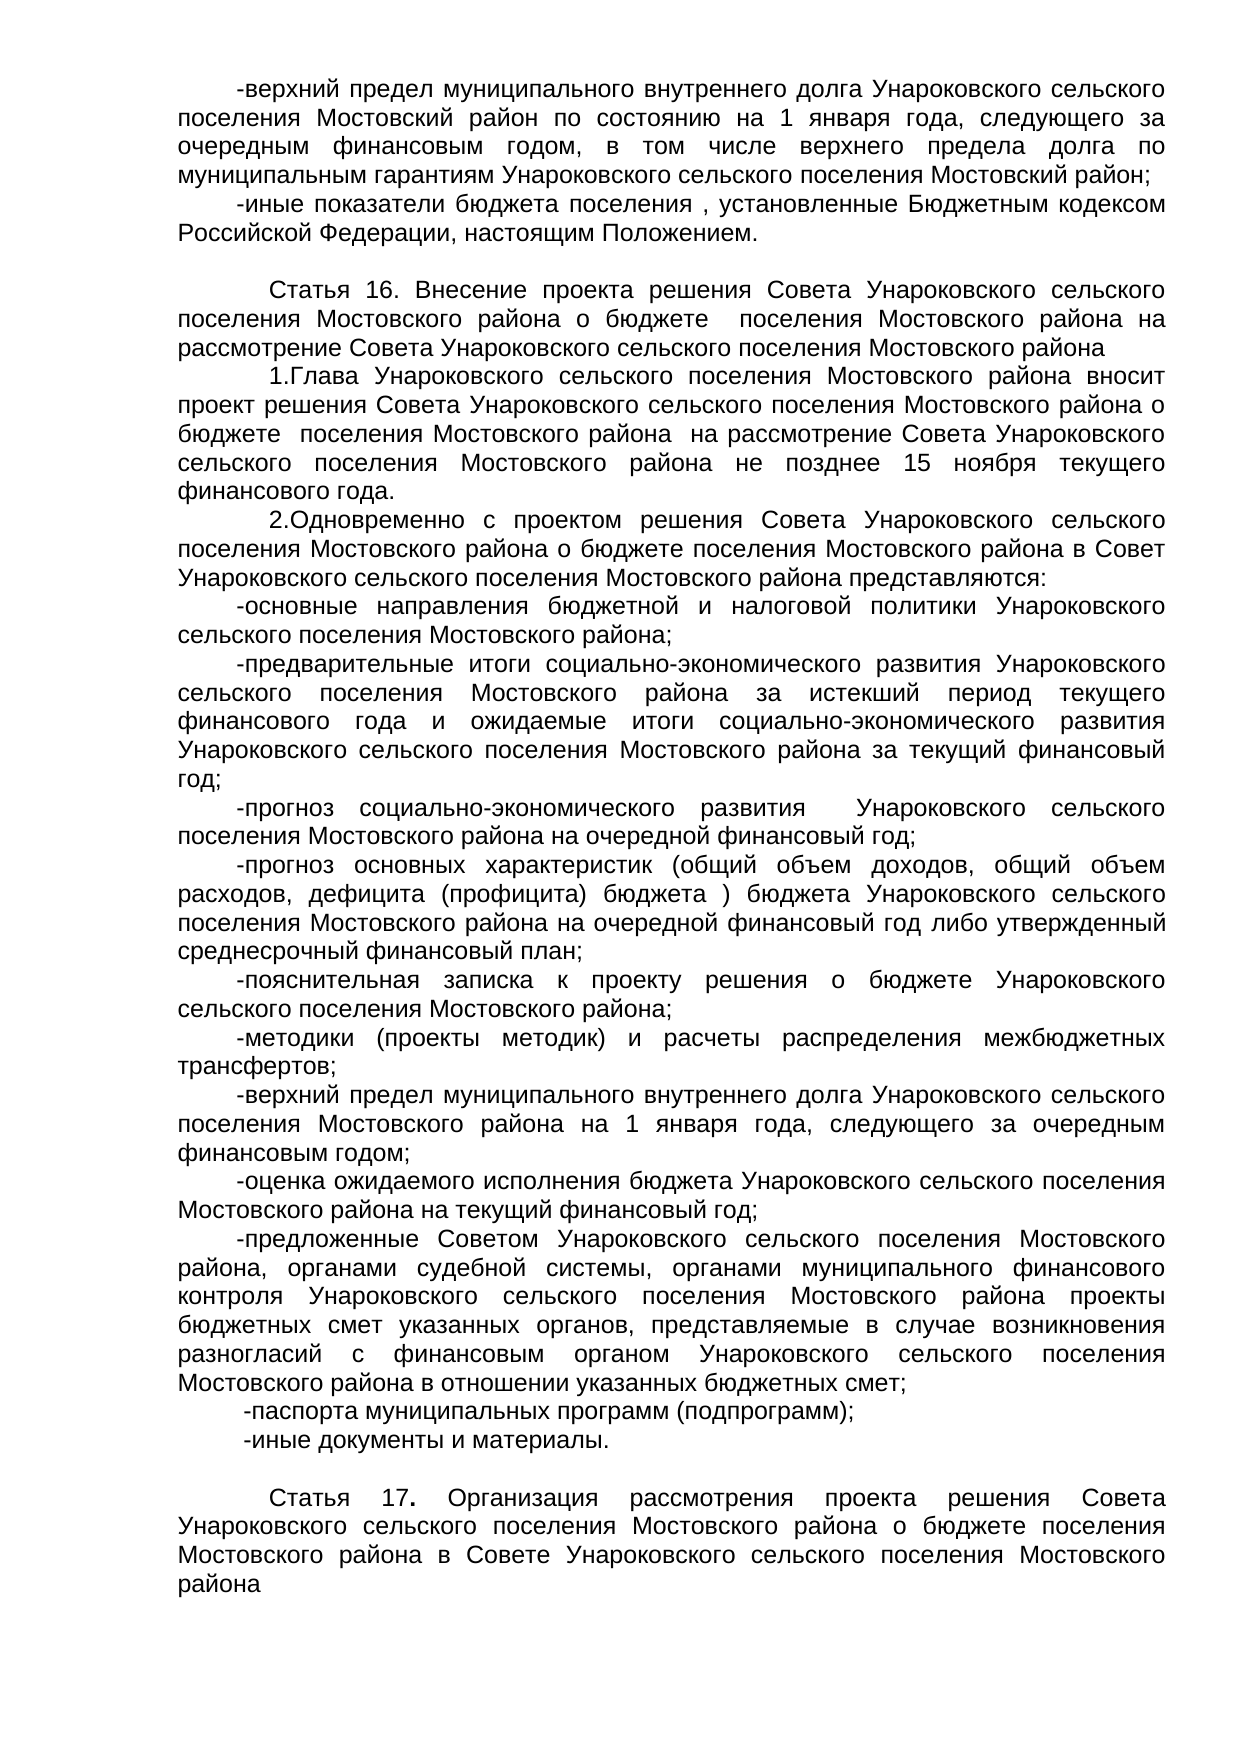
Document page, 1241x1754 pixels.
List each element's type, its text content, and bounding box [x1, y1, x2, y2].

text -паспорта муниципальных программ (подпрограмм); [177, 1396, 1167, 1425]
text Статья 17. Организация рассмотрения проекта решения Совета Унароковского сельского поселения Мостовского района о бюджете поселения Мостовского района в Совете Унароковского сельского поселения Мостовского района [177, 1483, 1167, 1598]
text 2.Одновременно с проектом решения Совета Унароковского сельского поселения Мостовского района о бюджете поселения Мостовского района в Совет Унароковского сельского поселения Мостовского района представляются: [177, 505, 1167, 591]
text -предварительные итоги социально-экономического развития Унароковского сельского поселения Мостовского района за истекший период текущего финансового года и ожидаемые итоги социально-экономического развития Унароковского сельского поселения Мостовского района за текущий финансовый год; [177, 649, 1167, 793]
text -верхний предел муниципального внутреннего долга Унароковского сельского поселения Мостовский район по состоянию на 1 января года, следующего за очередным финансовым годом, в том числе верхнего предела долга по муниципальным гарантиям Унароковского сельского поселения Мостовский район; [177, 74, 1167, 189]
text -пояснительная записка к проекту решения о бюджете Унароковского сельского поселения Мостовского района; [177, 965, 1167, 1023]
text -оценка ожидаемого исполнения бюджета Унароковского сельского поселения Мостовского района на текущий финансовый год; [177, 1166, 1167, 1224]
text 1.Глава Унароковского сельского поселения Мостовского района вносит проект решения Совета Унароковского сельского поселения Мостовского района о бюджете поселения Мостовского района на рассмотрение Совета Унароковского сельского поселения Мостовского района не позднее 15 ноября текущего финансового года. [177, 361, 1167, 505]
text -прогноз социально-экономического развития Унароковского сельского поселения Мостовского района на очередной финансовый год; [177, 793, 1167, 850]
text -предложенные Советом Унароковского сельского поселения Мостовского района, органами судебной системы, органами муниципального финансового контроля Унароковского сельского поселения Мостовского района проекты бюджетных смет указанных органов, представляемые в случае возникновения разногласий с финансовым органом Унароковского сельского поселения Мостовского района в отношении указанных бюджетных смет; [177, 1224, 1167, 1396]
text -основные направления бюджетной и налоговой политики Унароковского сельского поселения Мостовского района; [177, 591, 1167, 649]
text -прогноз основных характеристик (общий объем доходов, общий объем расходов, дефицита (профицита) бюджета ) бюджета Унароковского сельского поселения Мостовского района на очередной финансовый год либо утвержденный среднесрочный финансовый план; [177, 850, 1167, 965]
text -иные показатели бюджета поселения , установленные Бюджетным кодексом Российской Федерации, настоящим Положением. [177, 189, 1167, 246]
text -верхний предел муниципального внутреннего долга Унароковского сельского поселения Мостовского района на 1 января года, следующего за очередным финансовым годом; [177, 1080, 1167, 1166]
text Статья 16. Внесение проекта решения Совета Унароковского сельского поселения Мостовского района о бюджете поселения Мостовского района на рассмотрение Совета Унароковского сельского поселения Мостовского района [177, 275, 1167, 361]
text -методики (проекты методик) и расчеты распределения межбюджетных трансфертов; [177, 1023, 1167, 1080]
text -иные документы и материалы. [177, 1425, 1167, 1454]
